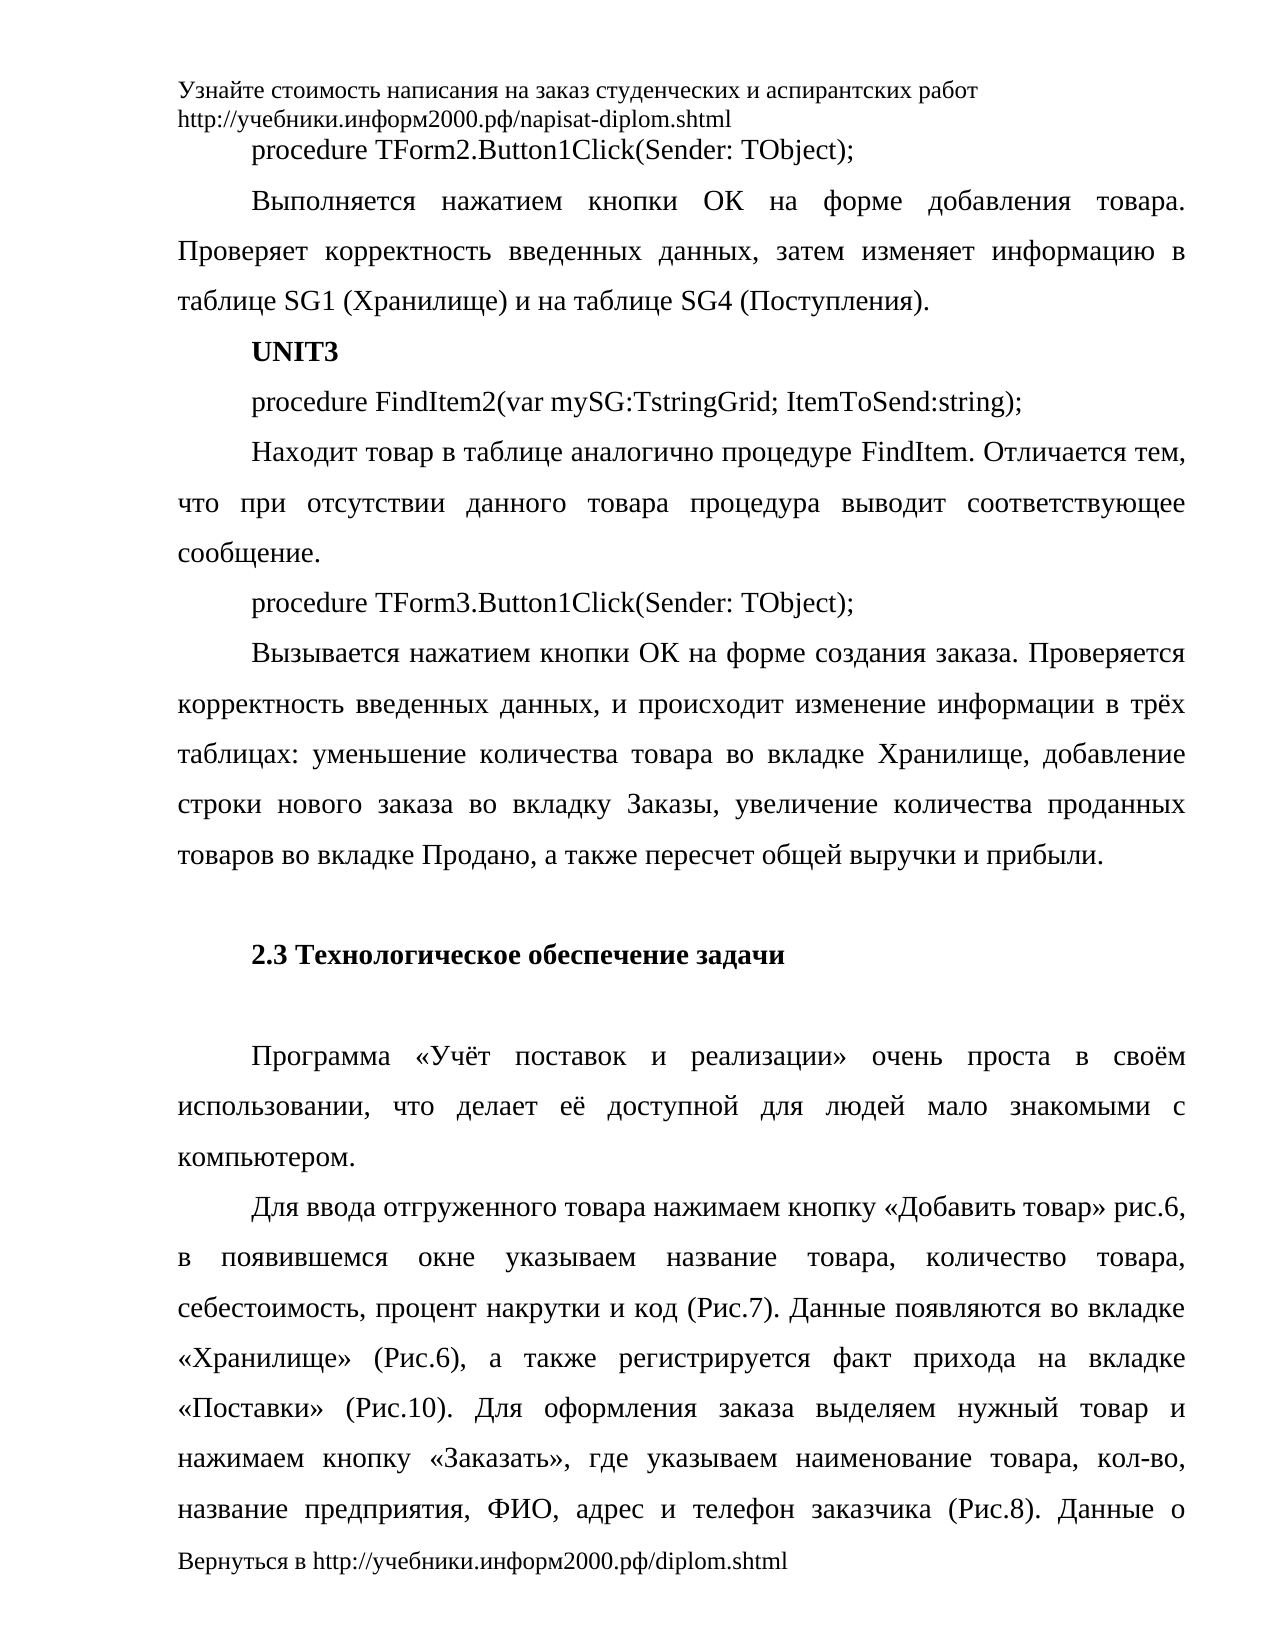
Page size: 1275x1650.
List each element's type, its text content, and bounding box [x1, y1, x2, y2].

text Вызывается нажатием кнопки ОК на форме создания заказа. Проверяется корректность введенных данных, и происходит изменение информации в трёх таблицах: уменьшение количества товара во вкладке Хранилище, добавление строки нового заказа во вкладку Заказы, увеличение количества проданных товаров во вкладке Продано, а также пересчет общей выручки и прибыли. [177, 636, 1186, 870]
text Находит товар в таблице аналогично процедуре FindItem. Отличается тем, что при отсутствии данного товара процедура выводит соответствующее сообщение. [177, 434, 1186, 568]
text 2.3 Технологическое обеспечение задачи [177, 937, 1186, 971]
text procedure TForm3.Button1Click(Sender: TObject); [177, 585, 1186, 619]
text Программа «Учёт поставок и реализации» очень проста в своём использовании, что делает её доступной для людей мало знакомыми с компьютером. [177, 1038, 1186, 1172]
text Выполняется нажатием кнопки ОК на форме добавления товара. Проверяет корректность введенных данных, затем изменяет информацию в таблице SG1 (Хранилище) и на таблице SG4 (Поступления). [177, 183, 1186, 317]
text procedure TForm2.Button1Click(Sender: TObject); [177, 132, 1186, 166]
text procedure FindItem2(var mySG:TstringGrid; ItemToSend:string); [177, 384, 1186, 418]
subtitle UNIT3 [177, 334, 1186, 367]
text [177, 1189, 1186, 1524]
